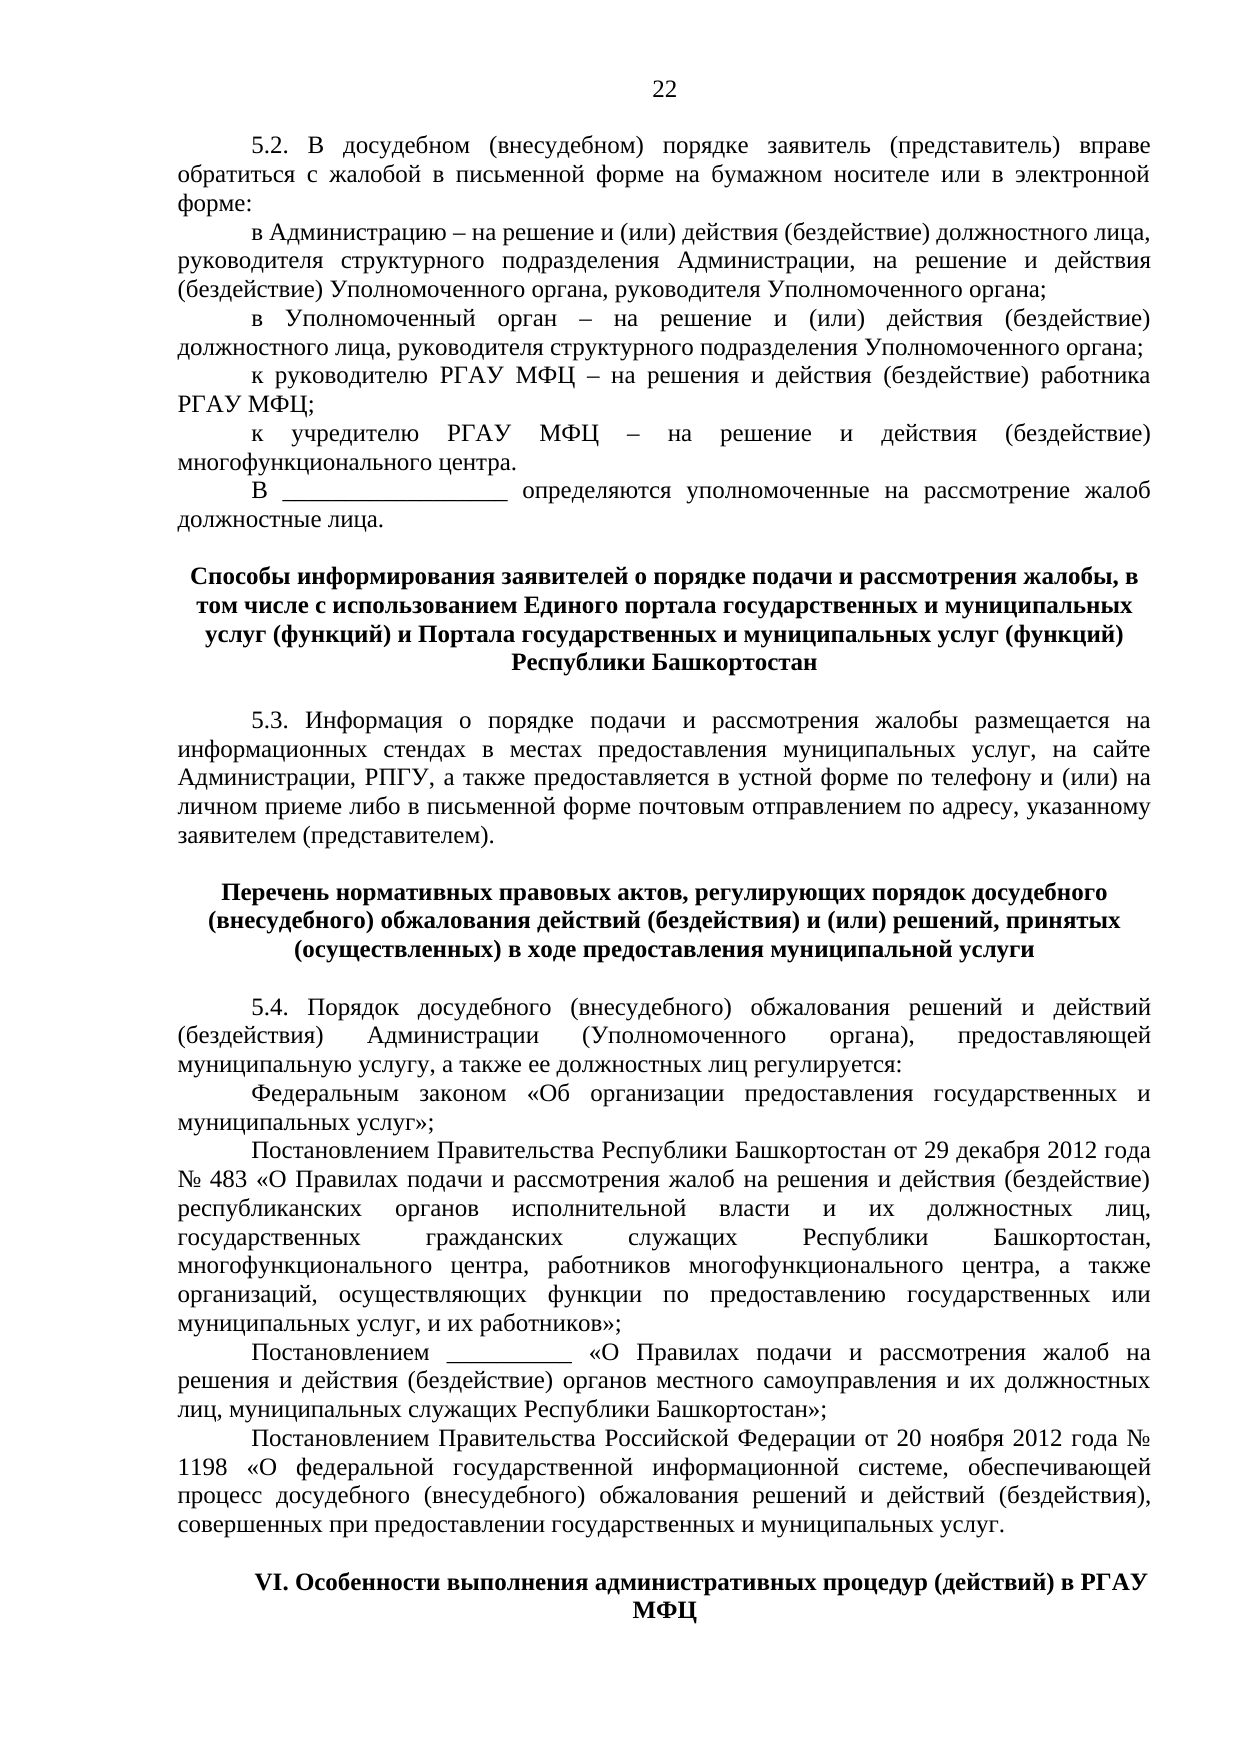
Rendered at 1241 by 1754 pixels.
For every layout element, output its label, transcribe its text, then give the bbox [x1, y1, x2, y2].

text в Администрацию – на решение и (или) действия (бездействие) должностного лица, руководителя структурного подразделения Администрации, на решение и действия (бездействие) Уполномоченного органа, руководителя Уполномоченного органа; [177, 217, 1152, 303]
text Постановлением Правительства Республики Башкортостан от 29 декабря 2012 года № 483 «О Правилах подачи и рассмотрения жалоб на решения и действия (бездействие) республиканских органов исполнительной власти и их должностных лиц, государственных гражданских служащих Республики Башкортостан, многофункционального центра, работников многофункционального центра, а также организаций, осуществляющих функции по предоставлению государственных или муниципальных услуг, и их работников»; [177, 1135, 1152, 1337]
text В __________________ определяются уполномоченные на рассмотрение жалоб должностные лица. [177, 476, 1152, 533]
text Способы информирования заявителей о порядке подачи и рассмотрения жалобы, в том числе с использованием Единого портала государственных и муниципальных услуг (функций) и Портала государственных и муниципальных услуг (функций) Республики Башкортостан [177, 561, 1152, 676]
text 5.3. Информация о порядке подачи и рассмотрения жалобы размещается на информационных стендах в местах предоставления муниципальных услуг, на сайте Администрации, РПГУ, а также предоставляется в устной форме по телефону и (или) на личном приеме либо в письменной форме почтовым отправлением по адресу, указанному заявителем (представителем). [177, 705, 1152, 849]
text Федеральным законом «Об организации предоставления государственных и муниципальных услуг»; [177, 1078, 1152, 1135]
text к руководителю РГАУ МФЦ – на решения и действия (бездействие) работника РГАУ МФЦ; [177, 361, 1152, 418]
text VI. Особенности выполнения административных процедур (действий) в РГАУ МФЦ [177, 1567, 1152, 1624]
text в Уполномоченный орган – на решение и (или) действия (бездействие) должностного лица, руководителя структурного подразделения Уполномоченного органа; [177, 303, 1152, 361]
text Перечень нормативных правовых актов, регулирующих порядок досудебного (внесудебного) обжалования действий (бездействия) и (или) решений, принятых (осуществленных) в ходе предоставления муниципальной услуги [177, 877, 1152, 963]
text 5.4. Порядок досудебного (внесудебного) обжалования решений и действий (бездействия) Администрации (Уполномоченного органа), предоставляющей муниципальную услугу, а также ее должностных лиц регулируется: [177, 992, 1152, 1078]
text к учредителю РГАУ МФЦ – на решение и действия (бездействие) многофункционального центра. [177, 418, 1152, 476]
text Постановлением __________ «О Правилах подачи и рассмотрения жалоб на решения и действия (бездействие) органов местного самоуправления и их должностных лиц, муниципальных служащих Республики Башкортостан»; [177, 1337, 1152, 1423]
text Постановлением Правительства Российской Федерации от 20 ноября 2012 года № 1198 «О федеральной государственной информационной системе, обеспечивающей процесс досудебного (внесудебного) обжалования решений и действий (бездействия), совершенных при предоставлении государственных и муниципальных услуг. [177, 1423, 1152, 1538]
text 5.2. В досудебном (внесудебном) порядке заявитель (представитель) вправе обратиться с жалобой в письменной форме на бумажном носителе или в электронной форме: [177, 131, 1152, 217]
